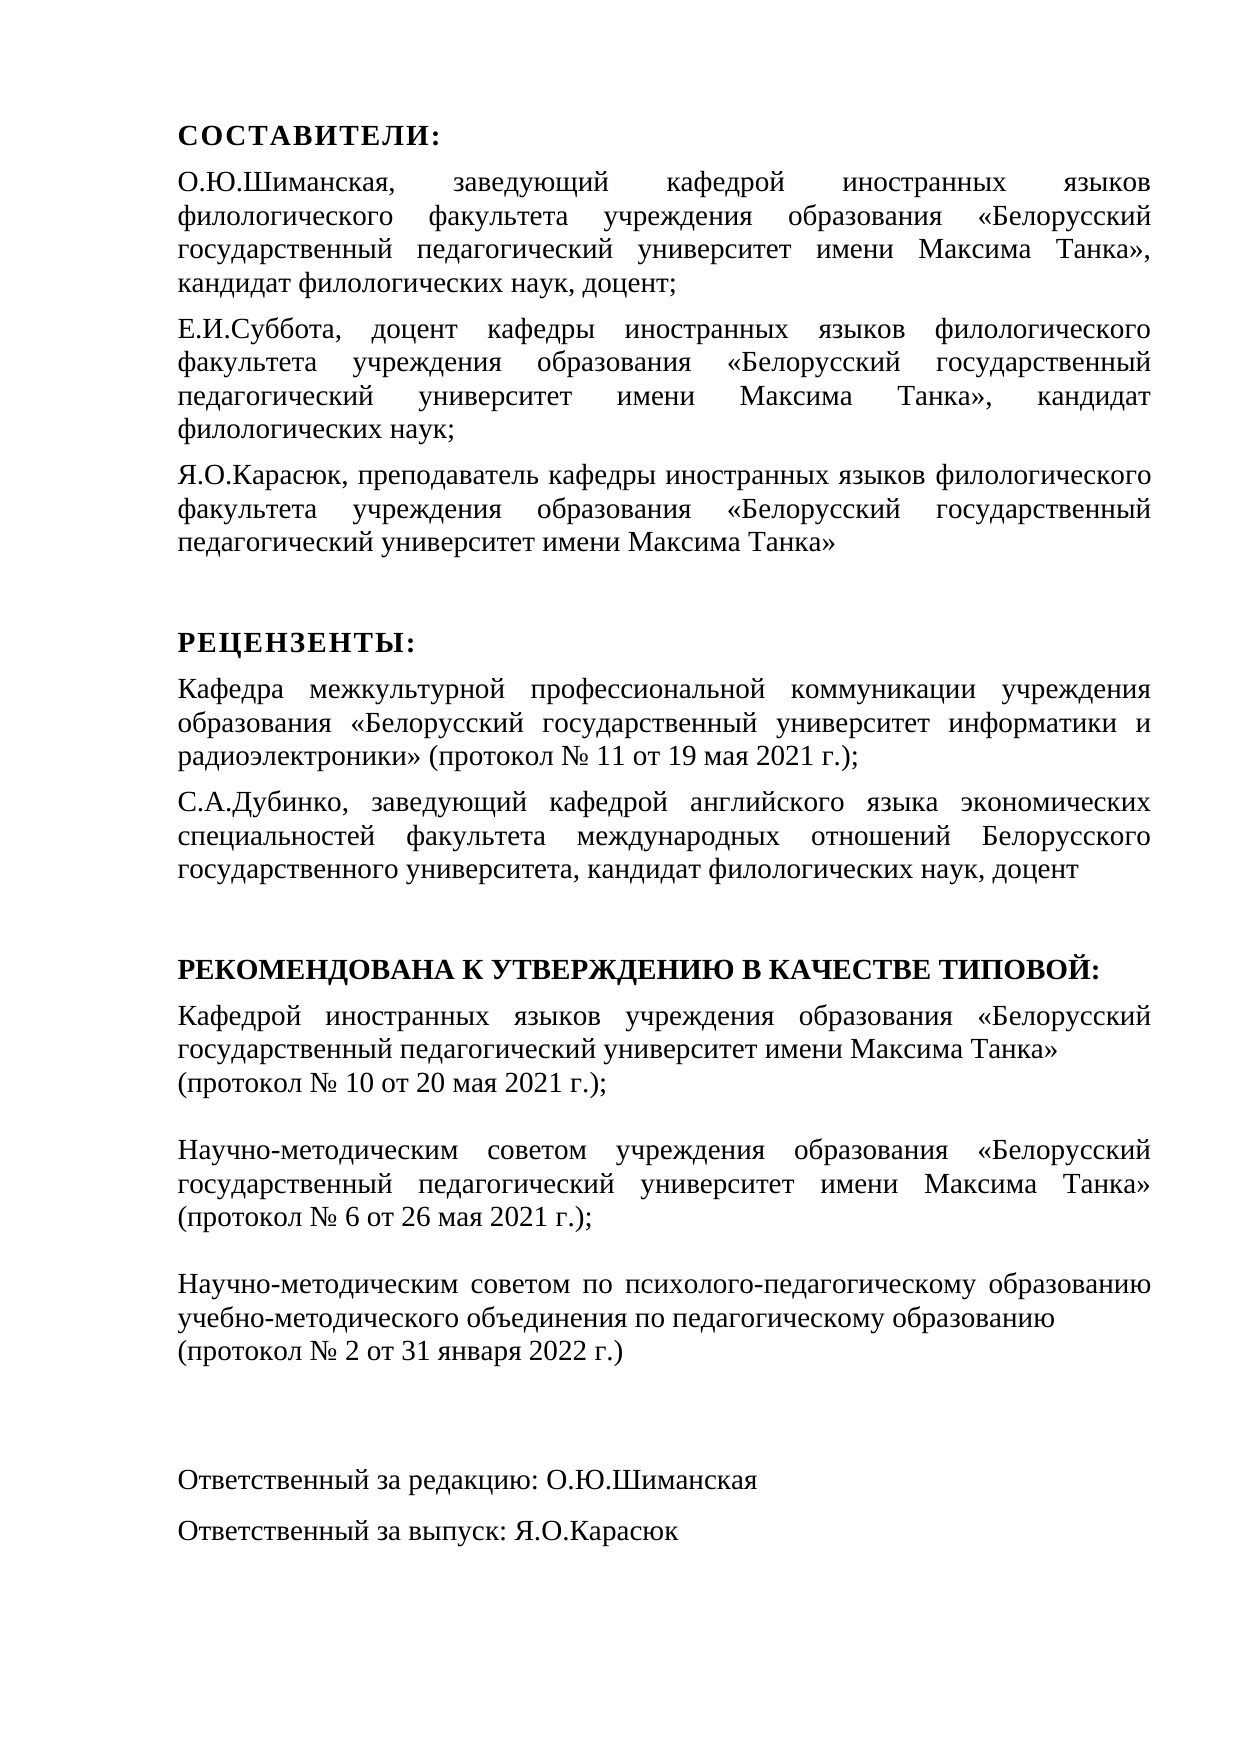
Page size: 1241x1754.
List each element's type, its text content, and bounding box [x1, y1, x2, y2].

text С.А.Дубинко, заведующий кафедрой английского языка экономических специальностей факультета международных отношений Белорусского государственного университета, кандидат филологических наук, доцент [177, 784, 1152, 885]
text О.Ю.Шиманская, заведующий кафедрой иностранных языков филологического факультета учреждения образования «Белорусский государственный педагогический университет имени Максима Танка», кандидат филологических наук, доцент; [177, 164, 1152, 298]
text (протокол № 10 от 20 мая 2021 г.); [177, 1065, 1152, 1099]
text Кафедра межкультурной профессиональной коммуникации учреждения образования «Белорусский государственный университет информатики и радиоэлектроники» (протокол № 11 от 19 мая 2021 г.); [177, 671, 1152, 772]
subtitle РЕКОМЕНДОВАНА К УТВЕРЖДЕНИЮ В КАЧЕСТВЕ ТИПОВОЙ: [177, 952, 1152, 986]
text Кафедрой иностранных языков учреждения образования «Белорусский государственный педагогический университет имени Максима Танка» [177, 998, 1152, 1065]
text Ответственный за выпуск: Я.О.Карасюк [177, 1513, 1152, 1547]
text Е.И.Суббота, доцент кафедры иностранных языков филологического факультета учреждения образования «Белорусский государственный педагогический университет имени Максима Танка», кандидат филологических наук; [177, 311, 1152, 445]
text Я.О.Карасюк, преподаватель кафедры иностранных языков филологического факультета учреждения образования «Белорусский государственный педагогический университет имени Максима Танка» [177, 457, 1152, 558]
text РЕЦЕНЗЕНТЫ: [177, 625, 1152, 659]
text (протокол № 2 от 31 января 2022 г.) [177, 1333, 1152, 1367]
text Научно-методическим советом по психолого-педагогическому образованию учебно-методического объединения по педагогическому образованию [177, 1266, 1152, 1333]
text СОСТАВИТЕЛИ: [177, 118, 1152, 152]
text Научно-методическим советом учреждения образования «Белорусский государственный педагогический университет имени Максима Танка» (протокол № 6 от 26 мая 2021 г.); [177, 1132, 1152, 1233]
text Ответственный за редакцию: О.Ю.Шиманская [177, 1462, 1152, 1496]
